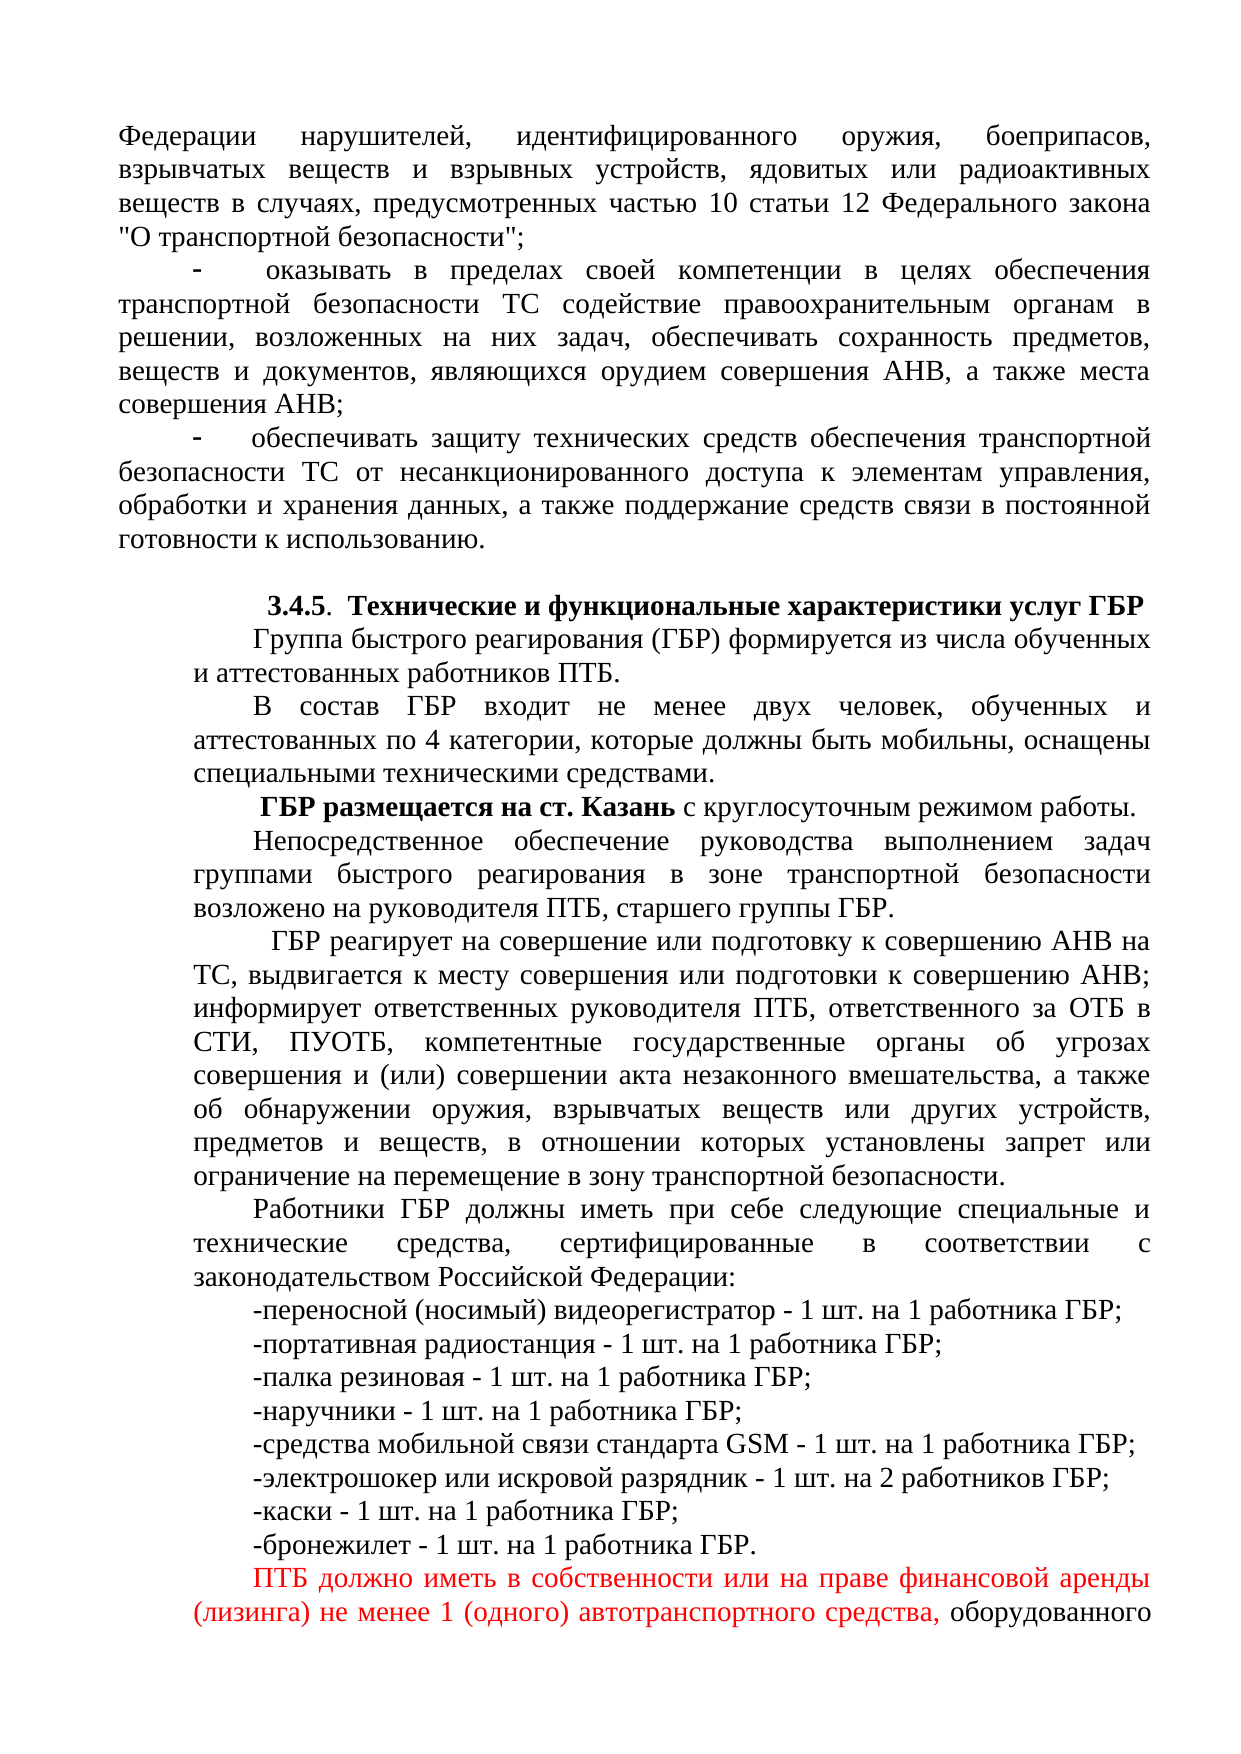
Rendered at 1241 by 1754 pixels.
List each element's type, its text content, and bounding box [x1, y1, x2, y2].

text 3.4.5. Технические и функциональные характеристики услуг ГБР [193, 588, 1152, 621]
text -средства мобильной связи стандарта GSM - 1 шт. на 1 работника ГБР; [193, 1426, 1152, 1460]
text Группа быстрого реагирования (ГБР) формируется из числа обученных и аттестованных работников ПТБ. [193, 621, 1152, 688]
text Непосредственное обеспечение руководства выполнением задач группами быстрого реагирования в зоне транспортной безопасности возложено на руководителя ПТБ, старшего группы ГБР. [193, 823, 1152, 923]
text ГБР размещается на ст. Казань с круглосуточным режимом работы. [193, 789, 1152, 823]
list оказывать в пределах своей компетенции в целях обеспечения транспортной безопасности ТС содействие правоохранительным органам в решении, возложенных на них задач, обеспечивать сохранность предметов, веществ и документов, являющихся орудием совершения АНВ, а также места совершения АНВ; [118, 252, 1152, 420]
text В состав ГБР входит не менее двух человек, обученных и аттестованных по 4 категории, которые должны быть мобильны, оснащены специальными техническими средствами. [193, 688, 1152, 789]
text -каски - 1 шт. на 1 работника ГБР; [193, 1493, 1152, 1527]
text -электрошокер или искровой разрядник - 1 шт. на 2 работников ГБР; [193, 1460, 1152, 1493]
text Работники ГБР должны иметь при себе следующие специальные и технические средства, сертифицированные в соответствии с законодательством Российской Федерации: [193, 1192, 1152, 1292]
list обеспечивать защиту технических средств обеспечения транспортной безопасности ТС от несанкционированного доступа к элементам управления, обработки и хранения данных, а также поддержание средств связи в постоянной готовности к использованию. [118, 420, 1152, 554]
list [118, 118, 1152, 252]
text -портативная радиостанция - 1 шт. на 1 работника ГБР; [193, 1326, 1152, 1359]
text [193, 1561, 1152, 1628]
text -переносной (носимый) видеорегистратор - 1 шт. на 1 работника ГБР; [193, 1292, 1152, 1326]
text ГБР реагирует на совершение или подготовку к совершению АНВ на ТС, выдвигается к месту совершения или подготовки к совершению АНВ; информирует ответственных руководителя ПТБ, ответственного за ОТБ в СТИ, ПУОТБ, компетентные государственные органы об угрозах совершения и (или) совершении акта незаконного вмешательства, а также об обнаружении оружия, взрывчатых веществ или других устройств, предметов и веществ, в отношении которых установлены запрет или ограничение на перемещение в зону транспортной безопасности. [193, 923, 1152, 1192]
text -палка резиновая - 1 шт. на 1 работника ГБР; [193, 1359, 1152, 1393]
text -наручники - 1 шт. на 1 работника ГБР; [193, 1393, 1152, 1426]
text -бронежилет - 1 шт. на 1 работника ГБР. [193, 1527, 1152, 1561]
